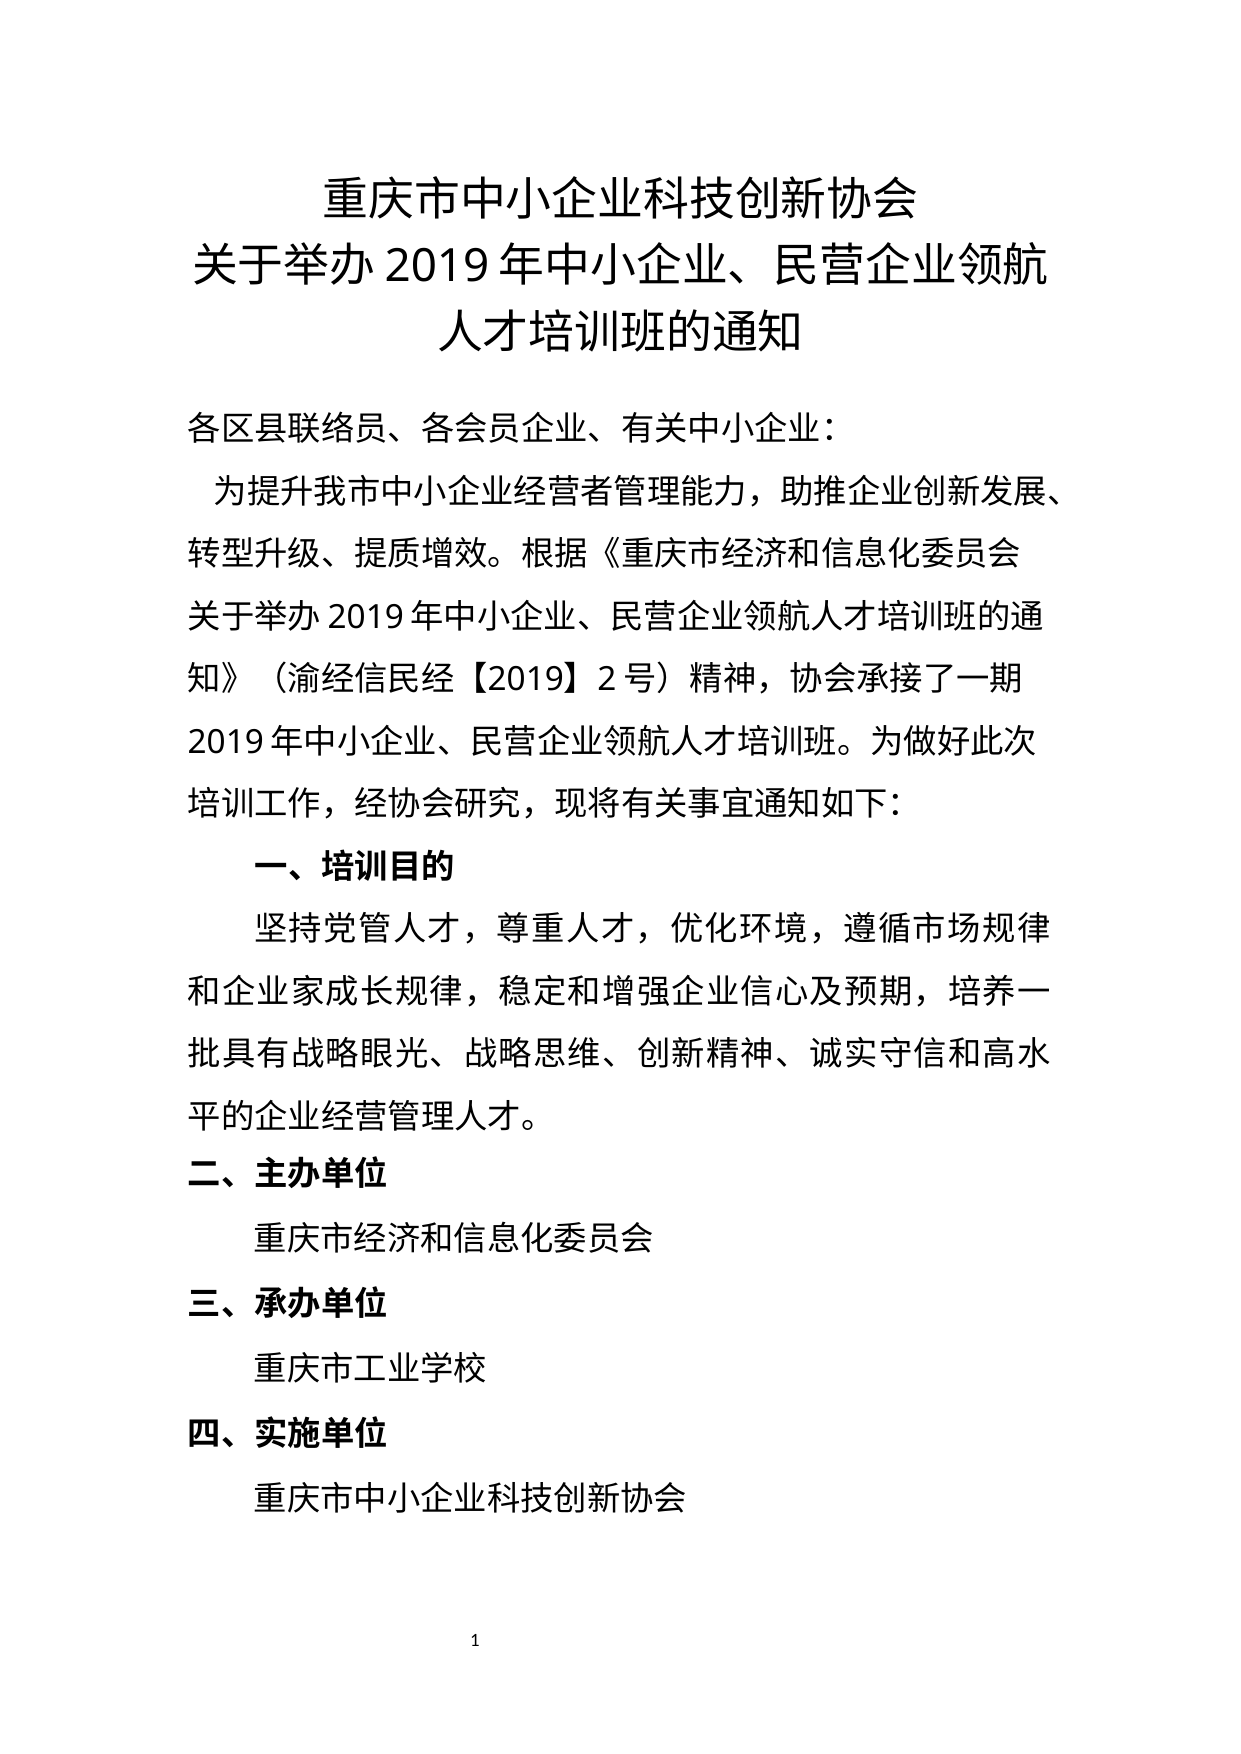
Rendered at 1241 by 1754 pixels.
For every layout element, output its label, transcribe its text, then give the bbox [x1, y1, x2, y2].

list 实施单位 [187, 1398, 1053, 1463]
text 为提升我市中小企业经营者管理能力，助推企业创新发展、转型升级、提质增效。根据《重庆市经济和信息化委员会关于举办2019年中小企业、民营企业领航人才培训班的通知》（渝经信民经【2019】2号）精神，协会承接了一期2019年中小企业、民营企业领航人才培训班。为做好此次培训工作，经协会研究，现将有关事宜通知如下： [187, 450, 1053, 825]
text 一、培训目的 [187, 825, 1053, 888]
text 关于举办2019年中小企业、民营企业领航 [187, 228, 1053, 295]
text 重庆市中小企业科技创新协会 [187, 162, 1053, 228]
list 重庆市经济和信息化委员会 [254, 1203, 1053, 1268]
list 重庆市中小企业科技创新协会 [254, 1463, 1053, 1528]
list 承办单位 [187, 1268, 1053, 1333]
list 主办单位 [187, 1138, 1053, 1203]
text 坚持党管人才，尊重人才，优化环境，遵循市场规律和企业家成长规律，稳定和增强企业信心及预期，培养一批具有战略眼光、战略思维、创新精神、诚实守信和高水平的企业经营管理人才。 [187, 888, 1053, 1138]
text 各区县联络员、各会员企业、有关中小企业： [187, 388, 1053, 450]
list 重庆市工业学校 [254, 1333, 1053, 1398]
text 人才培训班的通知 [187, 295, 1053, 361]
